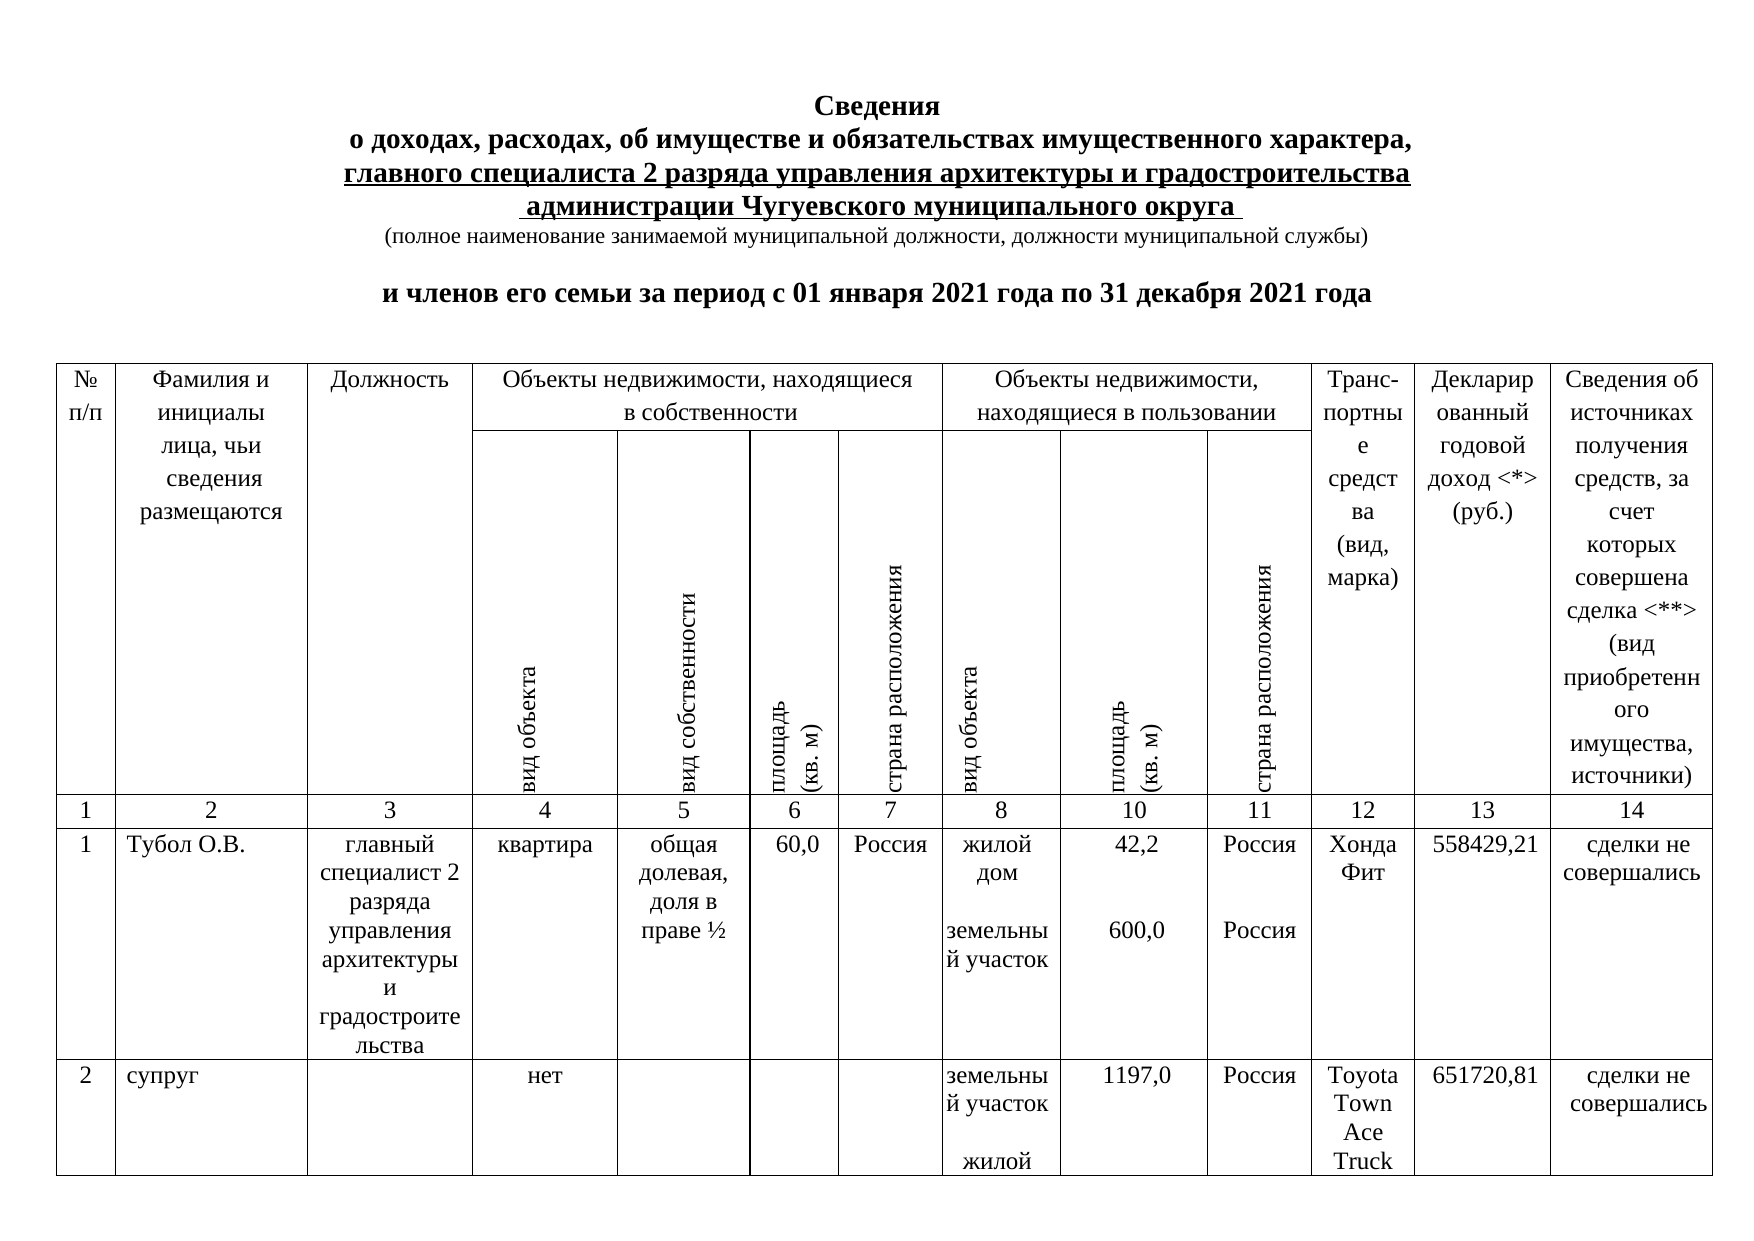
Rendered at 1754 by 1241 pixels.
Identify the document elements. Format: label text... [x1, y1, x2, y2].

table_cell 13 [1415, 795, 1550, 828]
text Сведения [59, 88, 1695, 121]
table_cell [751, 1060, 838, 1175]
table_cell жилой дом земельный участок [943, 829, 1060, 1059]
table_cell страна расположения [839, 431, 942, 794]
table_cell [618, 1060, 749, 1175]
table_header Сведения об источниках получения средств, за счет которых совершена сделка <**> (вид приобретенного имущества, источники) [1551, 364, 1712, 794]
table_header Декларированный годовой доход <*> (руб.) [1415, 364, 1550, 794]
table_cell 60,0 [751, 829, 838, 1059]
table_cell главный специалист 2 разряда управления архитектуры и градостроительства [308, 829, 472, 1059]
table_cell квартира [473, 829, 617, 1059]
table_cell 7 [839, 795, 942, 828]
table_cell сделки не совершались [1551, 829, 1712, 1059]
table_cell Россия Россия [1208, 829, 1311, 1059]
text и членов его семьи за период с 01 января 2021 года по 31 декабря 2021 года [59, 275, 1695, 308]
table_cell 651720,81 [1415, 1060, 1550, 1175]
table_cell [1312, 1060, 1414, 1175]
table_cell 4 [473, 795, 617, 828]
table_cell Хонда Фит [1312, 829, 1414, 1059]
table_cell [1551, 1060, 1712, 1175]
text (полное наименование занимаемой муниципальной должности, должности муниципальной службы) [59, 222, 1695, 248]
table_cell 12 [1312, 795, 1414, 828]
table_header Фамилия и инициалы лица, чьи сведения размещаются [116, 364, 307, 794]
table_cell общая долевая, доля в праве ½ [618, 829, 749, 1059]
table_cell супруг [116, 1060, 307, 1175]
table_cell Тубол О.В. [116, 829, 307, 1059]
table_cell страна расположения [1208, 431, 1311, 794]
table_cell вид объекта [943, 431, 1060, 794]
text главного специалиста 2 разряда управления архитектуры и градостроительства [59, 155, 1695, 188]
table_cell 1197,0 42,2 600,0 [1061, 1060, 1207, 1175]
table_header № п/п [57, 364, 115, 794]
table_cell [943, 1060, 1060, 1175]
table_cell 558429,21 [1415, 829, 1550, 1059]
table_header Объекты недвижимости, находящиеся в собственности [473, 364, 942, 430]
table_cell [308, 1060, 472, 1175]
table_cell 1 [57, 829, 115, 1059]
table_cell 8 [943, 795, 1060, 828]
table_cell площадь (кв. м) [1061, 431, 1207, 794]
table_cell [839, 1060, 942, 1175]
table_cell 3 [308, 795, 472, 828]
table_cell 10 [1061, 795, 1207, 828]
table_cell 1 [57, 795, 115, 828]
table_cell нет [473, 1060, 617, 1175]
table_cell Россия [839, 829, 942, 1059]
table_cell вид собственности [618, 431, 749, 794]
text администрации Чугуевского муниципального округа [59, 188, 1695, 222]
table_cell 14 [1551, 795, 1712, 828]
table_cell 2 [116, 795, 307, 828]
table_header Объекты недвижимости, находящиеся в пользовании [943, 364, 1311, 430]
table_cell площадь (кв. м) [751, 431, 838, 794]
table_cell 5 [618, 795, 749, 828]
table_cell 42,2 600,0 [1061, 829, 1207, 1059]
table_cell 11 [1208, 795, 1311, 828]
table_header Транс-портные средства (вид, марка) [1312, 364, 1414, 794]
table_header Должность [308, 364, 472, 794]
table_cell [1208, 1060, 1311, 1175]
text о доходах, расходах, об имуществе и обязательствах имущественного характера, [59, 121, 1695, 155]
table_cell 6 [751, 795, 838, 828]
table_cell 2 [57, 1060, 115, 1175]
table_cell вид объекта [473, 431, 617, 794]
